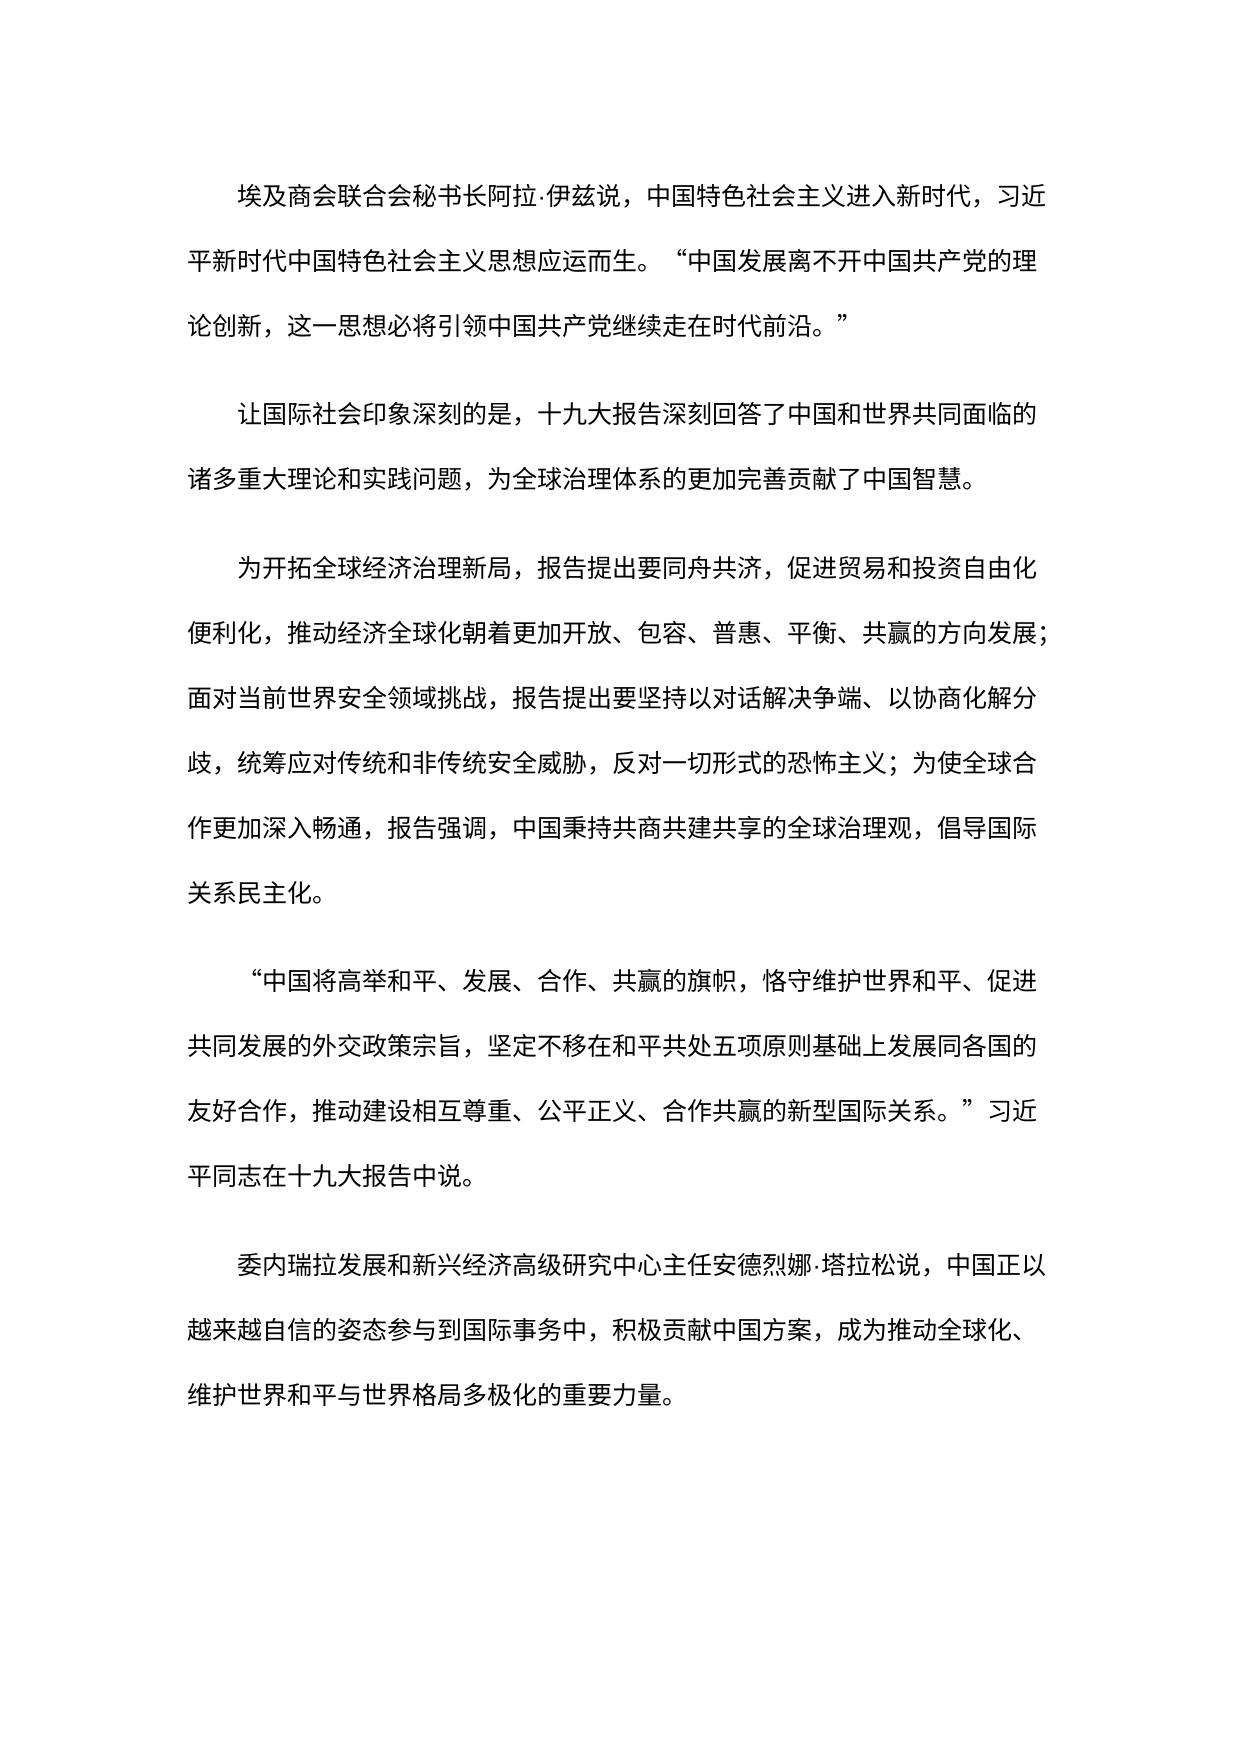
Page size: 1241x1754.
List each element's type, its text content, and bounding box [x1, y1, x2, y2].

text 为开拓全球经济治理新局，报告提出要同舟共济，促进贸易和投资自由化便利化，推动经济全球化朝着更加开放、包容、普惠、平衡、共赢的方向发展；面对当前世界安全领域挑战，报告提出要坚持以对话解决争端、以协商化解分歧，统筹应对传统和非传统安全威胁，反对一切形式的恐怖主义；为使全球合作更加深入畅通，报告强调，中国秉持共商共建共享的全球治理观，倡导国际关系民主化。 [187, 534, 1053, 924]
text 让国际社会印象深刻的是，十九大报告深刻回答了中国和世界共同面临的诸多重大理论和实践问题，为全球治理体系的更加完善贡献了中国智慧。 [187, 380, 1053, 510]
text 委内瑞拉发展和新兴经济高级研究中心主任安德烈娜·塔拉松说，中国正以越来越自信的姿态参与到国际事务中，积极贡献中国方案，成为推动全球化、维护世界和平与世界格局多极化的重要力量。 [187, 1231, 1053, 1426]
text 埃及商会联合会秘书长阿拉·伊兹说，中国特色社会主义进入新时代，习近平新时代中国特色社会主义思想应运而生。“中国发展离不开中国共产党的理论创新，这一思想必将引领中国共产党继续走在时代前沿。” [187, 162, 1053, 357]
text “中国将高举和平、发展、合作、共赢的旗帜，恪守维护世界和平、促进共同发展的外交政策宗旨，坚定不移在和平共处五项原则基础上发展同各国的友好合作，推动建设相互尊重、公平正义、合作共赢的新型国际关系。”习近平同志在十九大报告中说。 [187, 947, 1053, 1207]
